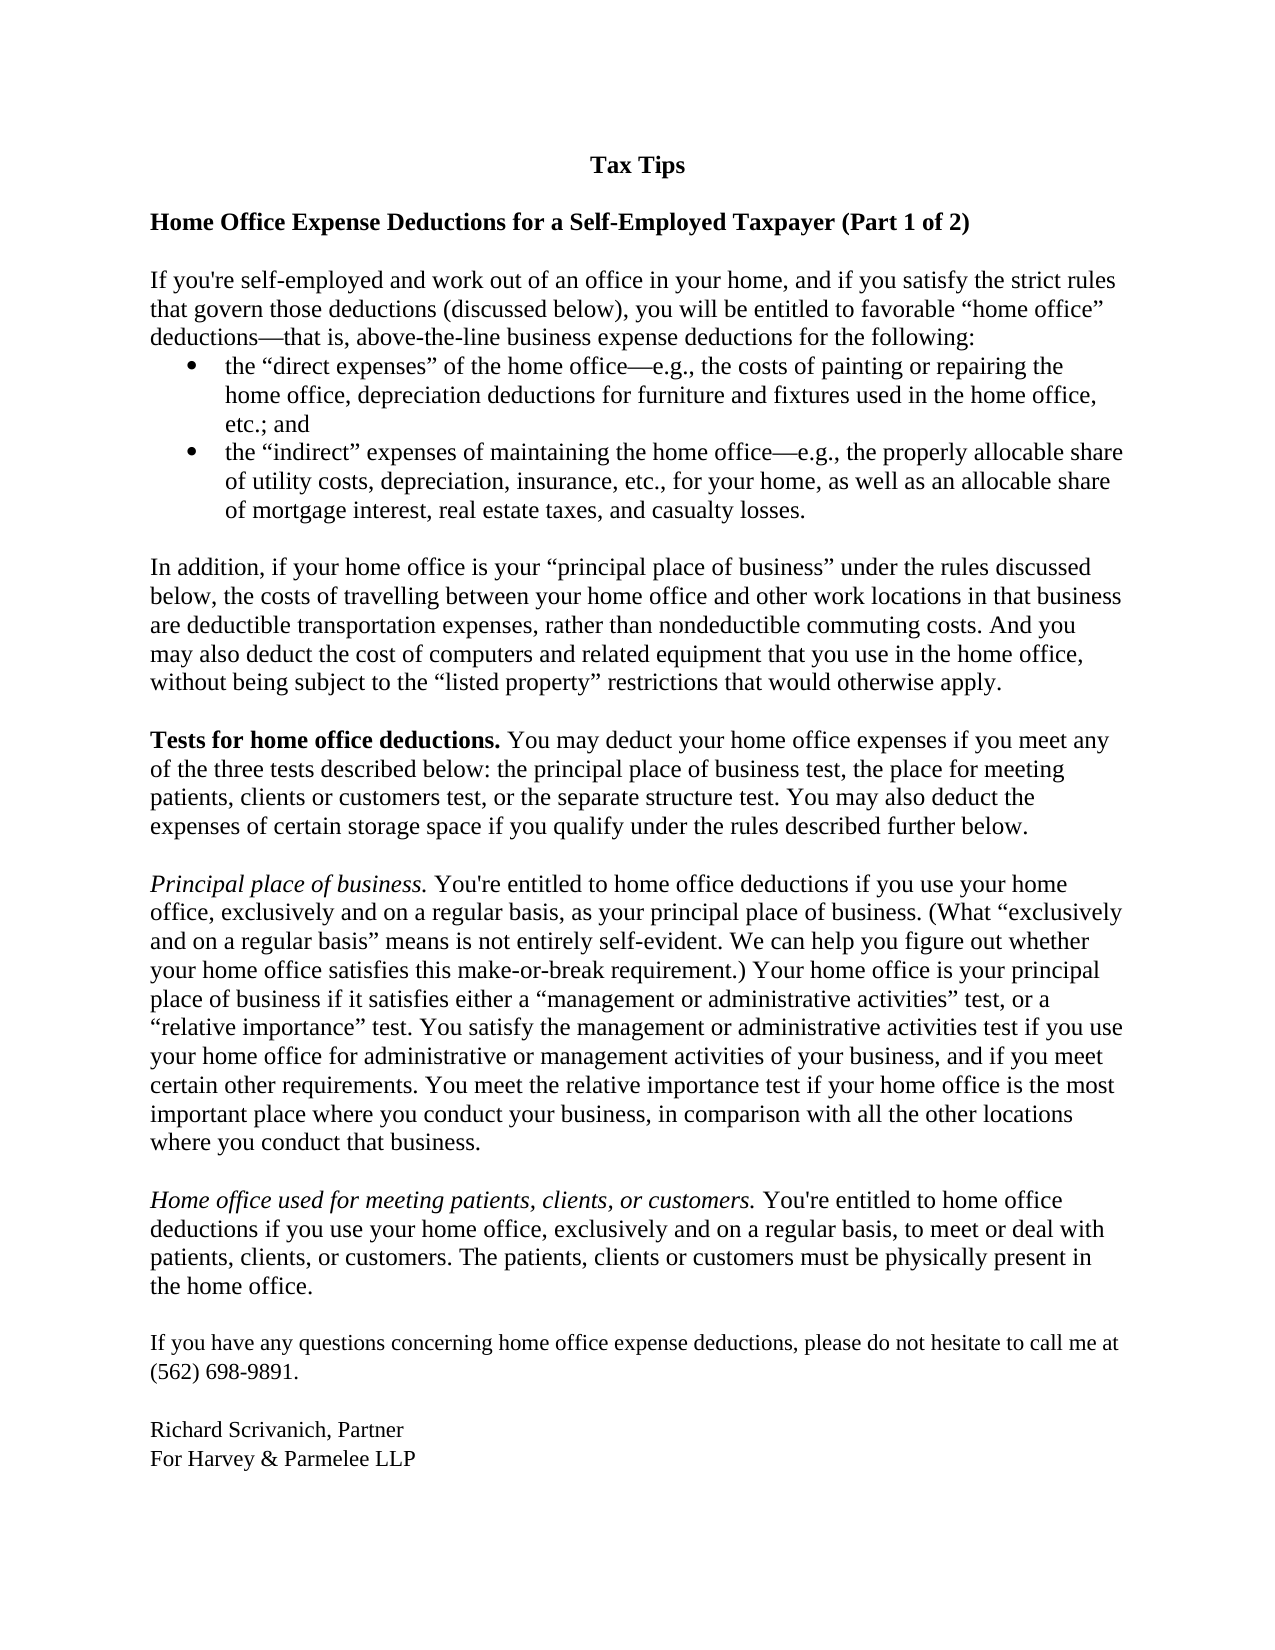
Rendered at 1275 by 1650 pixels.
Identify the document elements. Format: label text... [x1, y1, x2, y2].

list the “indirect” expenses of maintaining the home office—e.g., the properly allocable share of utility costs, depreciation, insurance, etc., for your home, as well as an allocable share of mortgage interest, real estate taxes, and casualty losses. [187, 437, 1125, 524]
text If you're self-employed and work out of an office in your home, and if you satisfy the strict rules that govern those deductions (discussed below), you will be entitled to favorable “home office” deductions—that is, above-the-line business expense deductions for the following: [150, 265, 1125, 351]
text Tests for home office deductions. You may deduct your home office expenses if you meet any of the three tests described below: the principal place of business test, the place for meeting patients, clients or customers test, or the separate structure test. You may also deduct the expenses of certain storage space if you qualify under the rules described further below. [150, 725, 1125, 840]
text Home Office Expense Deductions for a Self-Employed Taxpayer (Part 1 of 2) [150, 207, 1125, 236]
text In addition, if your home office is your “principal place of business” under the rules discussed below, the costs of travelling between your home office and other work locations in that business are deductible transportation expenses, rather than nondeductible commuting costs. And you may also deduct the cost of computers and related equipment that you use in the home office, without being subject to the “listed property” restrictions that would otherwise apply. [150, 552, 1125, 696]
text Tax Tips [150, 150, 1125, 179]
text Principal place of business. You're entitled to home office deductions if you use your home office, exclusively and on a regular basis, as your principal place of business. (What “exclusively and on a regular basis” means is not entirely self-evident. We can help you figure out whether your home office satisfies this make-or-break requirement.) Your home office is your principal place of business if it satisfies either a “management or administrative activities” test, or a “relative importance” test. You satisfy the management or administrative activities test if you use your home office for administrative or management activities of your business, and if you meet certain other requirements. You meet the relative importance test if your home office is the most important place where you conduct your business, in comparison with all the other locations where you conduct that business. [150, 869, 1125, 1156]
text For Harvey & Parmelee LLP [150, 1444, 1125, 1471]
text Home office used for meeting patients, clients, or customers. You're entitled to home office deductions if you use your home office, exclusively and on a regular basis, to meet or deal with patients, clients, or customers. The patients, clients or customers must be physically present in the home office. [150, 1185, 1125, 1300]
text If you have any questions concerning home office expense deductions, please do not hesitate to call me at (562) 698-9891. [150, 1329, 1125, 1384]
list the “direct expenses” of the home office—e.g., the costs of painting or repairing the home office, depreciation deductions for furniture and fixtures used in the home office, etc.; and [187, 351, 1125, 437]
text Richard Scrivanich, Partner [150, 1416, 1125, 1442]
